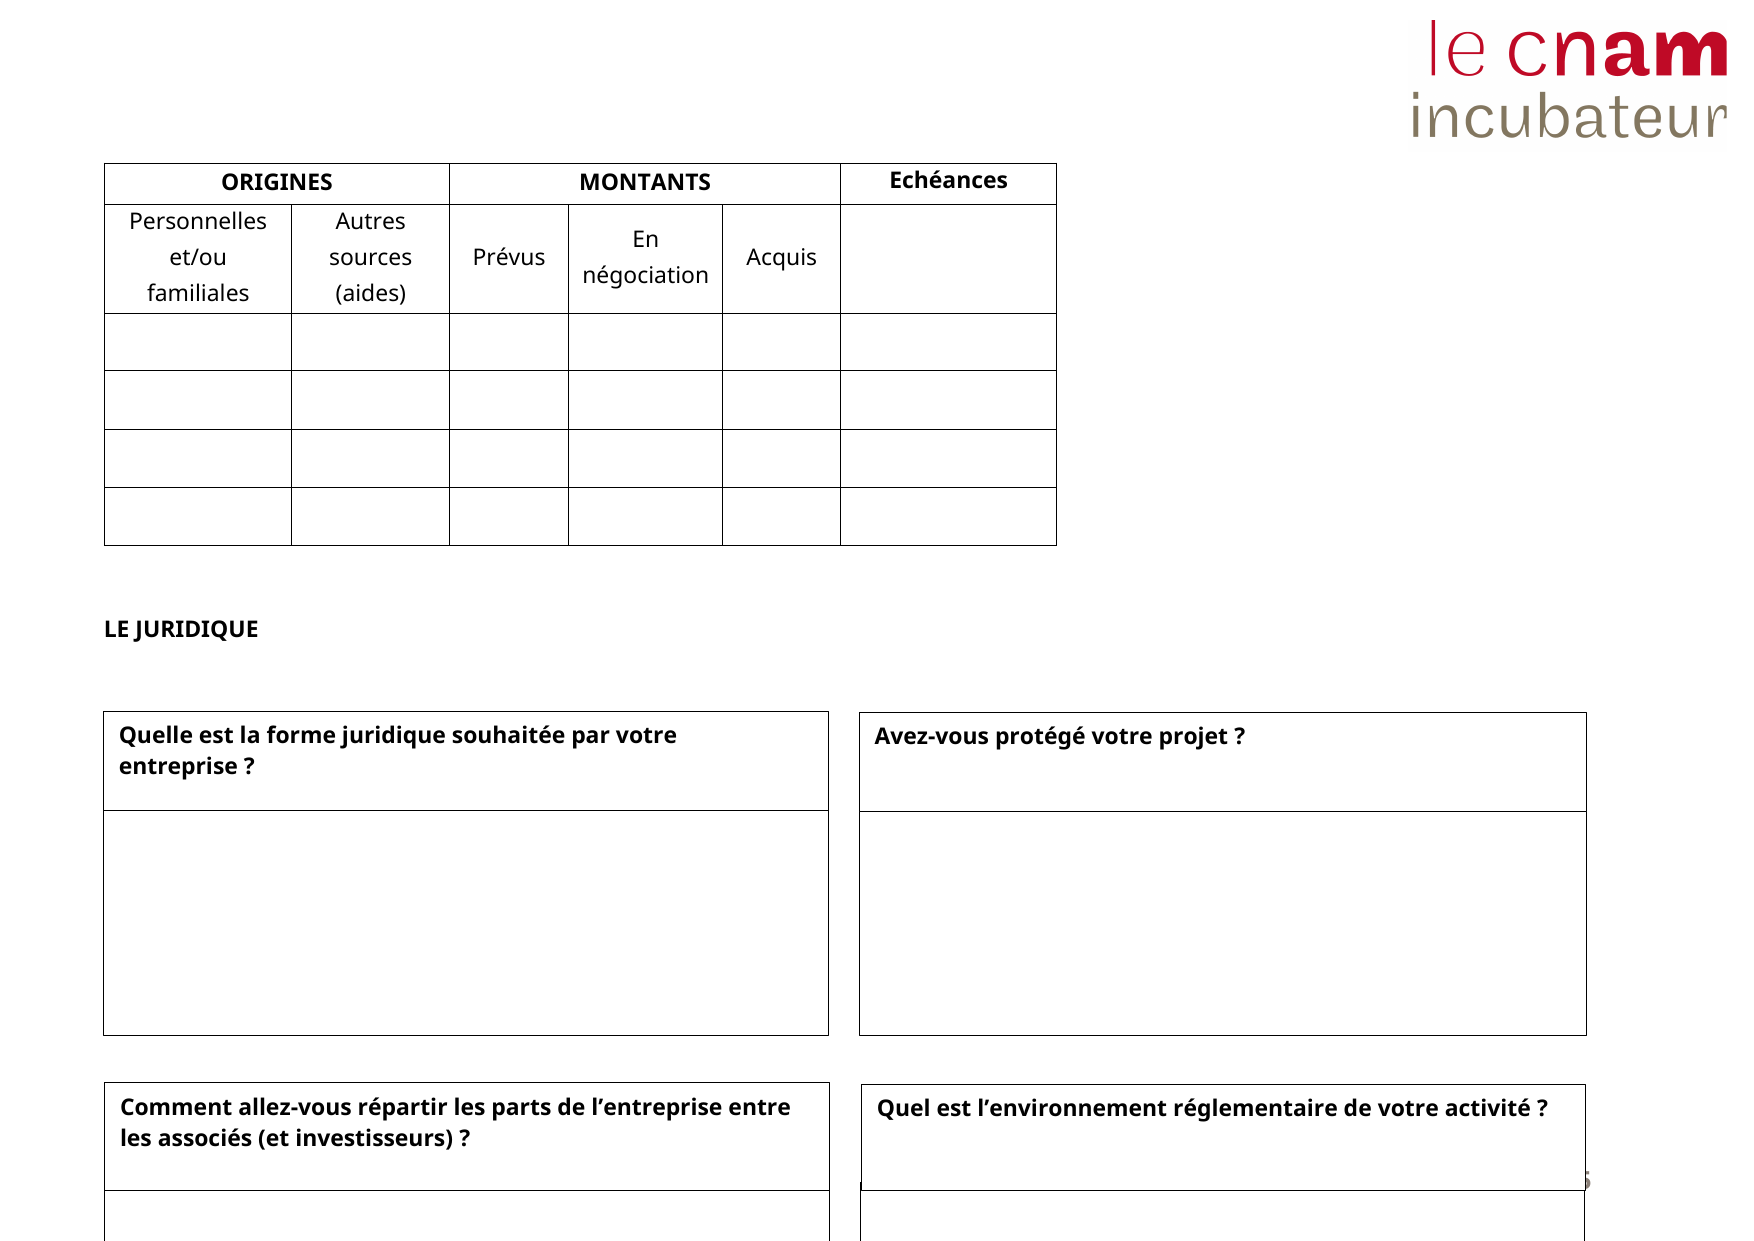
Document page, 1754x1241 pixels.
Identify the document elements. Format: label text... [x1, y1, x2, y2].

table_cell [450, 488, 568, 545]
table_cell Personnelles et/ou familiales [105, 205, 291, 313]
table_cell [841, 488, 1056, 545]
table_header Echéances [841, 164, 1056, 204]
table_cell [723, 371, 840, 429]
table_cell [723, 430, 840, 487]
table_cell [292, 488, 449, 545]
table_cell [292, 371, 449, 429]
text LE JURIDIQUE [103, 613, 1591, 644]
table_cell [105, 371, 291, 429]
table_cell [450, 371, 568, 429]
table_header MONTANTS [450, 164, 840, 204]
table_cell [841, 205, 1056, 313]
table_cell [450, 430, 568, 487]
table_cell En négociation [569, 205, 722, 313]
table_cell [841, 371, 1056, 429]
table_cell Acquis [723, 205, 840, 313]
table_cell Prévus [450, 205, 568, 313]
table_cell [841, 314, 1056, 370]
table_cell [450, 314, 568, 370]
table_cell [105, 488, 291, 545]
table_header ORIGINES [105, 164, 449, 204]
table_cell [841, 430, 1056, 487]
table_cell [105, 430, 291, 487]
table_cell [292, 430, 449, 487]
picture [1407, 20, 1727, 152]
table_cell [569, 314, 722, 370]
table_cell [723, 488, 840, 545]
table_cell Autres sources (aides) [292, 205, 449, 313]
table_cell [569, 371, 722, 429]
table_cell [292, 314, 449, 370]
table_cell [569, 430, 722, 487]
table_cell [105, 314, 291, 370]
table_cell [569, 488, 722, 545]
table_cell [723, 314, 840, 370]
